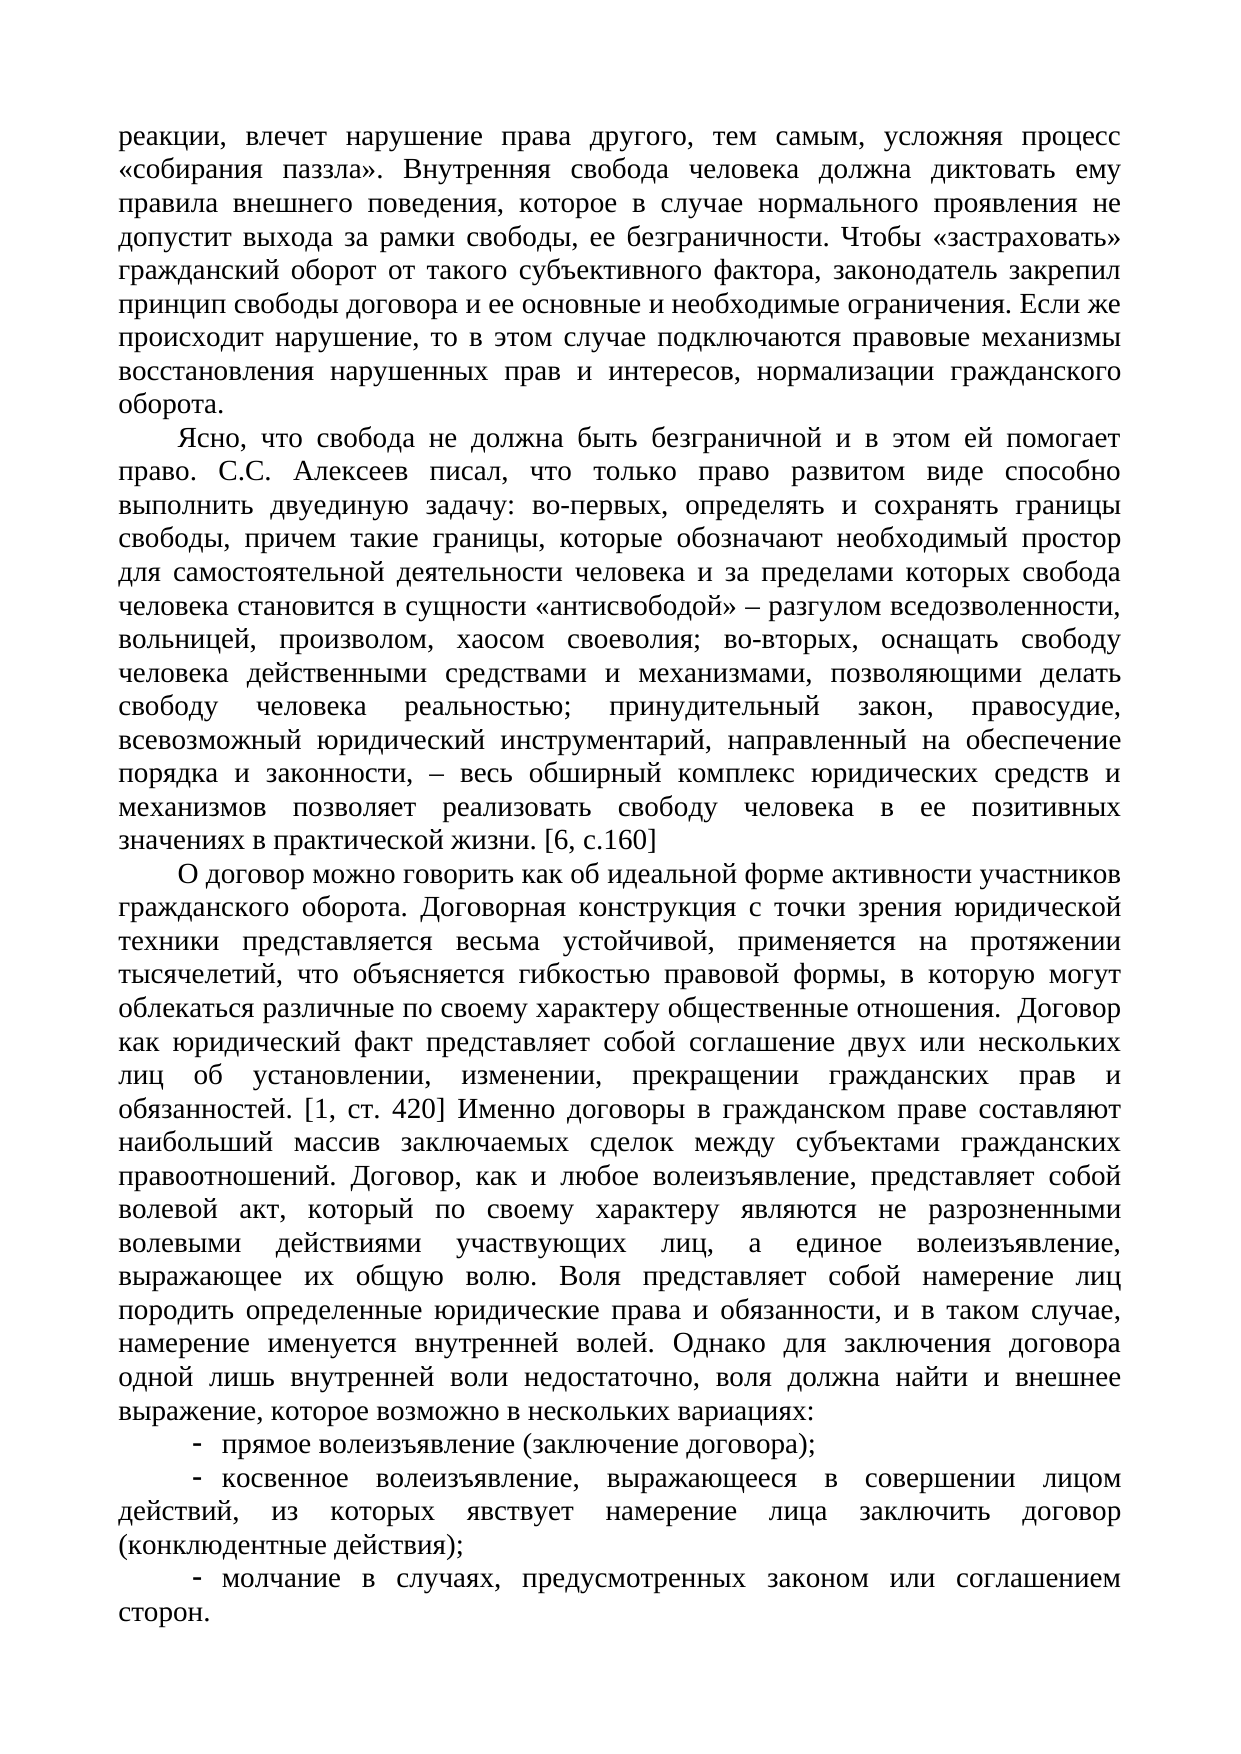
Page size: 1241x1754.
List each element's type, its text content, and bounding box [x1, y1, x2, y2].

text Ясно, что свобода не должна быть безграничной и в этом ей помогает право. С.С. Алексеев писал, что только право развитом виде способно выполнить двуединую задачу: во-первых, определять и сохранять границы свободы, причем такие границы, которые обозначают необходимый простор для самостоятельной деятельности человека и за пределами которых свобода человека становится в сущности «антисвободой» – разгулом вседозволенности, вольницей, произволом, хаосом своеволия; во-вторых, оснащать свободу человека действенными средствами и механизмами, позволяющими делать свободу человека реальностью; принудительный закон, правосудие, всевозможный юридический инструментарий, направленный на обеспечение порядка и законности, – весь обширный комплекс юридических средств и механизмов позволяет реализовать свободу человека в ее позитивных значениях в практической жизни. [6, с.160] [118, 420, 1122, 856]
text О договор можно говорить как об идеальной форме активности участников гражданского оборота. Договорная конструкция с точки зрения юридической техники представляется весьма устойчивой, применяется на протяжении тысячелетий, что объясняется гибкостью правовой формы, в которую могут облекаться различные по своему характеру общественные отношения. Договор как юридический факт представляет собой соглашение двух или нескольких лиц об установлении, изменении, прекращении гражданских прав и обязанностей. [1, ст. 420] Именно договоры в гражданском праве составляют наибольший массив заключаемых сделок между субъектами гражданских правоотношений. Договор, как и любое волеизъявление, представляет собой волевой акт, который по своему характеру являются не разрозненными волевыми действиями участвующих лиц, а единое волеизъявление, выражающее их общую волю. Воля представляет собой намерение лиц породить определенные юридические права и обязанности, и в таком случае, намерение именуется внутренней волей. Однако для заключения договора одной лишь внутренней воли недостаточно, воля должна найти и внешнее выражение, которое возможно в нескольких вариациях: [118, 856, 1122, 1426]
list косвенное волеизъявление, выражающееся в совершении лицом действий, из которых явствует намерение лица заключить договор (конклюдентные действия); [118, 1460, 1122, 1561]
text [118, 118, 1122, 420]
list молчание в случаях, предусмотренных законом или соглашением сторон. [118, 1561, 1122, 1628]
list прямое волеизъявление (заключение договора); [118, 1426, 1122, 1460]
